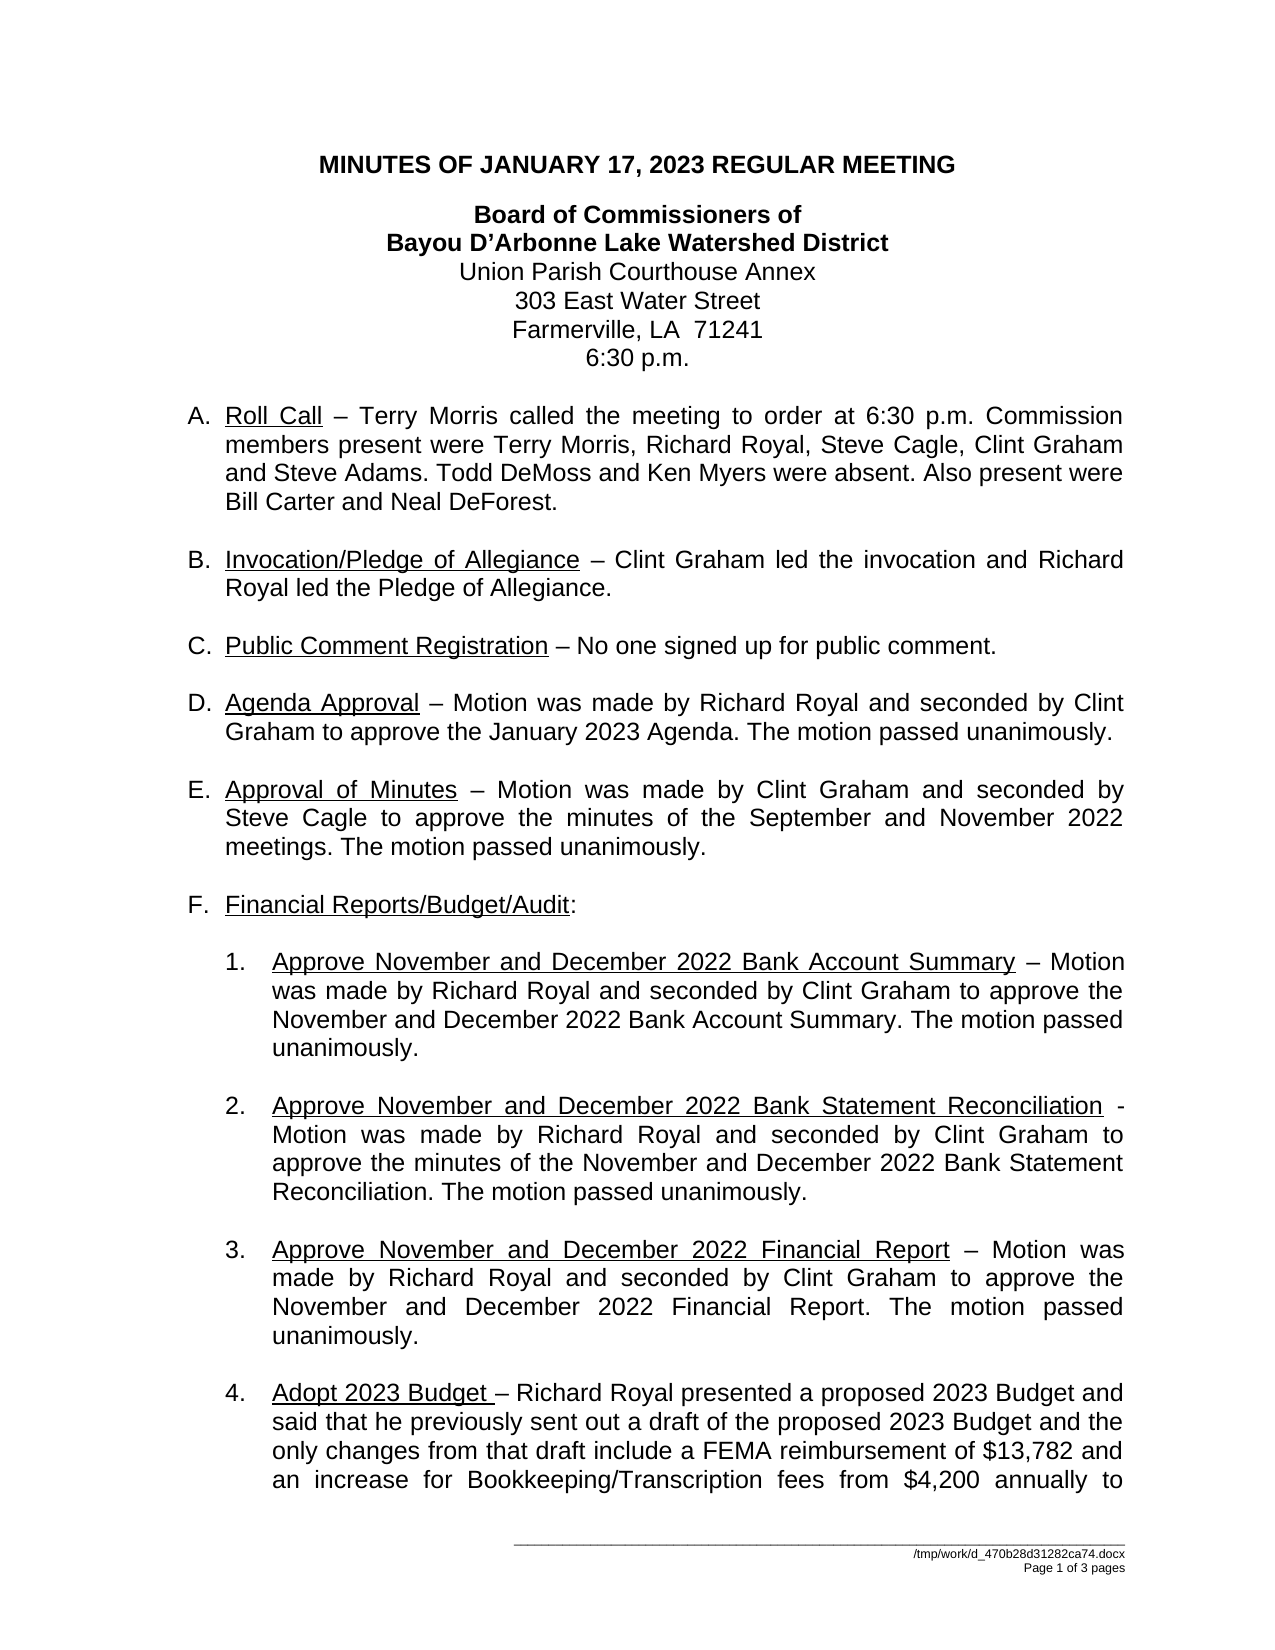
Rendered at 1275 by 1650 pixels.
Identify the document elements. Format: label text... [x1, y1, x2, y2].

text MINUTES OF JANUARY 17, 2023 REGULAR MEETING [150, 150, 1125, 179]
list Approve November and December 2022 Financial Report – Motion was made by Richard Royal and seconded by Clint Graham to approve the November and December 2022 Financial Report. The motion passed unanimously. [225, 1234, 1125, 1349]
text Farmerville, LA 71241 [150, 314, 1125, 343]
text Union Parish Courthouse Annex [150, 257, 1125, 286]
text Bayou D’Arbonne Lake Watershed District [150, 228, 1125, 257]
text E. Approval of Minutes – Motion was made by Clint Graham and seconded by Steve Cagle to approve the minutes of the September and November 2022 meetings. The motion passed unanimously. [187, 774, 1125, 861]
text Board of Commissioners of [150, 199, 1125, 228]
list Public Comment Registration – No one signed up for public comment. [187, 631, 1125, 659]
list F. Financial Reports/Budget/Audit: [187, 889, 1125, 918]
list Roll Call – Terry Morris called the meeting to order at 6:30 p.m. Commission members present were Terry Morris, Richard Royal, Steve Cagle, Clint Graham and Steve Adams. Todd DeMoss and Ken Myers were absent. Also present were Bill Carter and Neal DeForest. [187, 401, 1125, 516]
list Approve November and December 2022 Bank Account Summary – Motion was made by Richard Royal and seconded by Clint Graham to approve the November and December 2022 Bank Account Summary. The motion passed unanimously. [225, 947, 1125, 1062]
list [225, 1378, 1125, 1493]
text D. Agenda Approval – Motion was made by Richard Royal and seconded by Clint Graham to approve the January 2023 Agenda. The motion passed unanimously. [187, 688, 1125, 746]
text 303 East Water Street [150, 286, 1125, 314]
list Invocation/Pledge of Allegiance – Clint Graham led the invocation and Richard Royal led the Pledge of Allegiance. [187, 544, 1125, 602]
list Approve November and December 2022 Bank Statement Reconciliation - Motion was made by Richard Royal and seconded by Clint Graham to approve the minutes of the November and December 2022 Bank Statement Reconciliation. The motion passed unanimously. [225, 1091, 1125, 1206]
text 6:30 p.m. [150, 343, 1125, 372]
